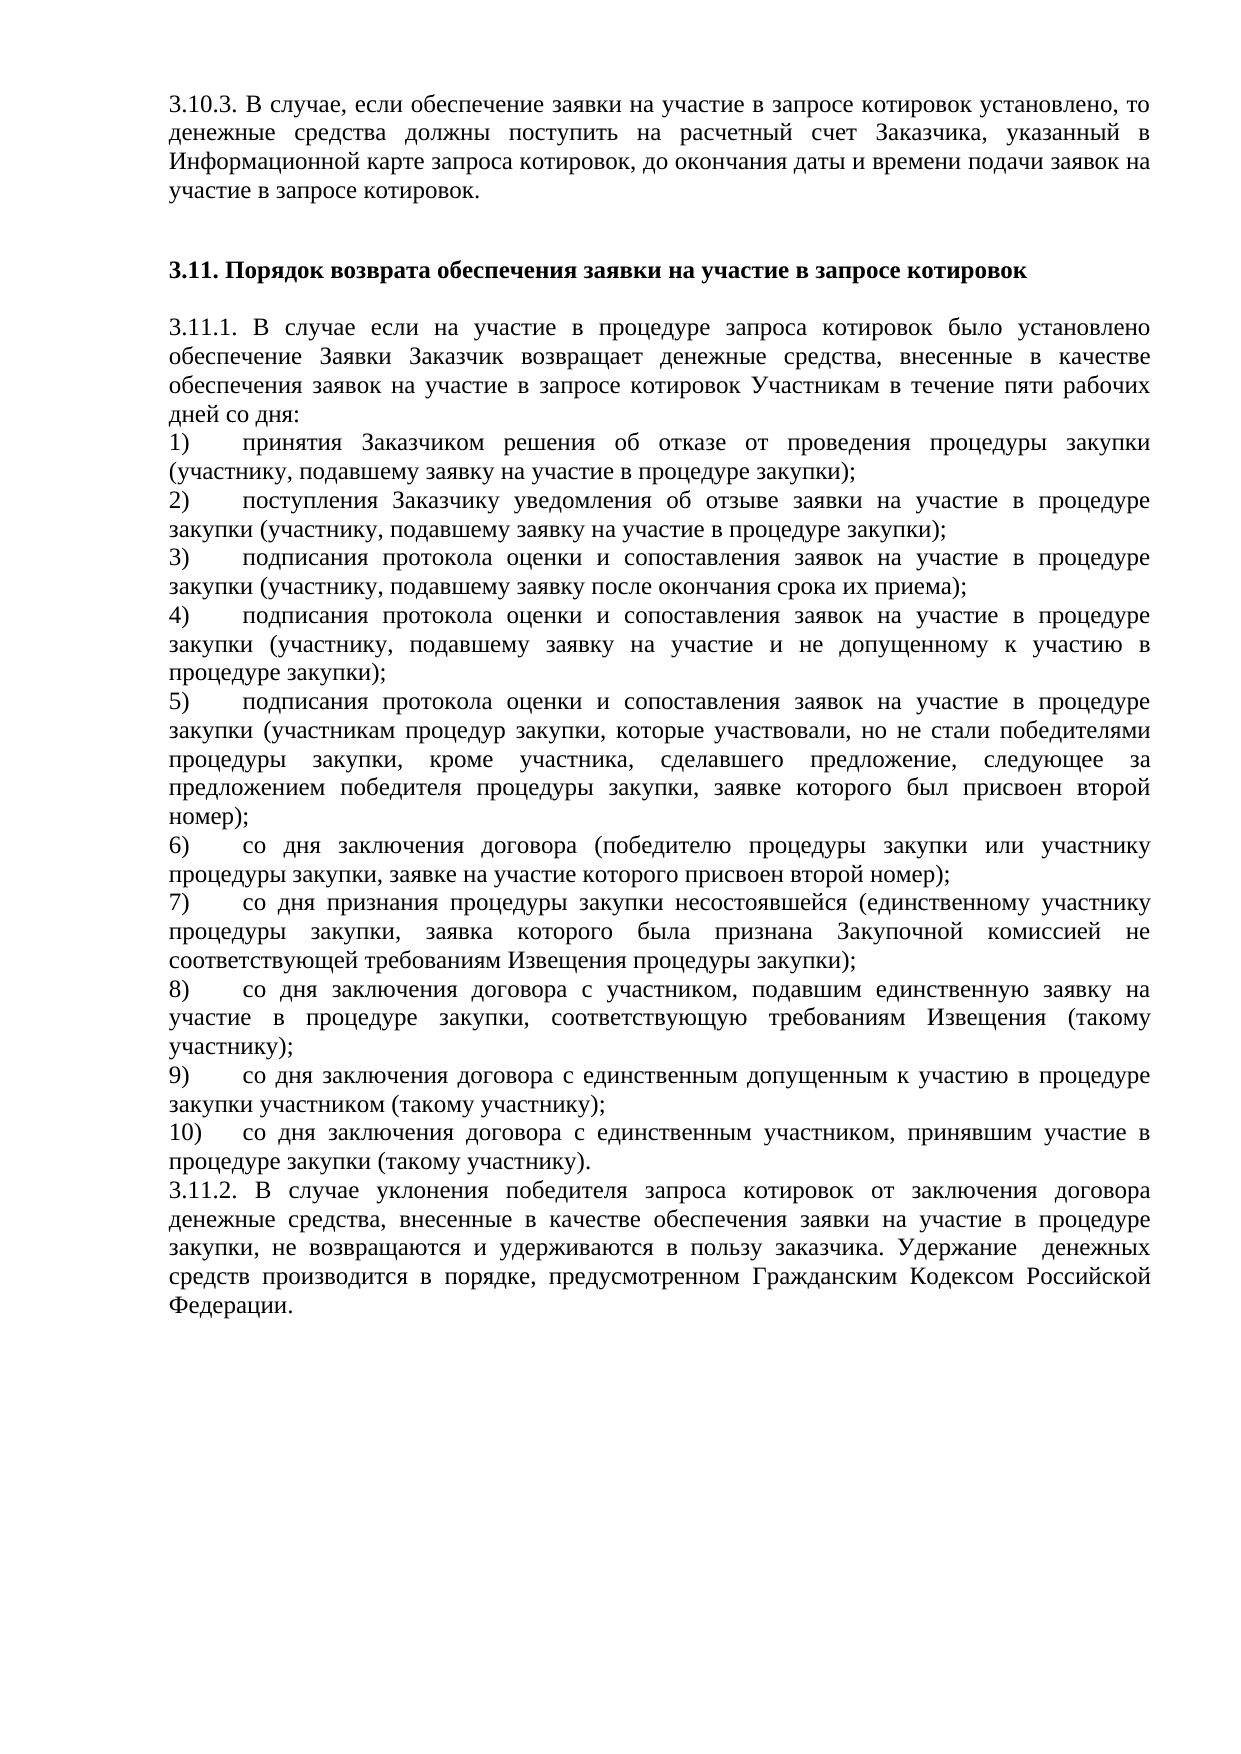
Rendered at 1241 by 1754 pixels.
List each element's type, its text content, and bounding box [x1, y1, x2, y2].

list 8) со дня заключения договора с участником, подавшим единственную заявку на участие в процедуре закупки, соответствующую требованиям Извещения (такому участнику); [169, 974, 1152, 1060]
list 3.11. Порядок возврата обеспечения заявки на участие в запросе котировок [169, 255, 1152, 284]
list 7) со дня признания процедуры закупки несостоявшейся (единственному участнику процедуры закупки, заявка которого была признана Закупочной комиссией не соответствующей требованиям Извещения процедуры закупки); [169, 887, 1152, 974]
list 9) со дня заключения договора с единственным допущенным к участию в процедуре закупки участником (такому участнику); [169, 1060, 1152, 1117]
list 3) подписания протокола оценки и сопоставления заявок на участие в процедуре закупки (участнику, подавшему заявку после окончания срока их приема); [169, 542, 1152, 600]
list 10) со дня заключения договора с единственным участником, принявшим участие в процедуре закупки (такому участнику). [169, 1117, 1152, 1175]
list 3.10.3. В случае, если обеспечение заявки на участие в запросе котировок установлено, то денежные средства должны поступить на расчетный счет Заказчика, указанный в Информационной карте запроса котировок, до окончания даты и времени подачи заявок на участие в запросе котировок. [169, 89, 1152, 204]
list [169, 1175, 1152, 1319]
list 6) со дня заключения договора (победителю процедуры закупки или участнику процедуры закупки, заявке на участие которого присвоен второй номер); [169, 830, 1152, 887]
list 4) подписания протокола оценки и сопоставления заявок на участие в процедуре закупки (участнику, подавшему заявку на участие и не допущенному к участию в процедуре закупки); [169, 600, 1152, 686]
list 5) подписания протокола оценки и сопоставления заявок на участие в процедуре закупки (участникам процедур закупки, которые участвовали, но не стали победителями процедуры закупки, кроме участника, сделавшего предложение, следующее за предложением победителя процедуры закупки, заявке которого был присвоен второй номер); [169, 686, 1152, 830]
list 2) поступления Заказчику уведомления об отзыве заявки на участие в процедуре закупки (участнику, подавшему заявку на участие в процедуре закупки); [169, 485, 1152, 542]
list 1) принятия Заказчиком решения об отказе от проведения процедуры закупки (участнику, подавшему заявку на участие в процедуре закупки); [169, 427, 1152, 485]
list 3.11.1. В случае если на участие в процедуре запроса котировок было установлено обеспечение Заявки Заказчик возвращает денежные средства, внесенные в качестве обеспечения заявок на участие в запросе котировок Участникам в течение пяти рабочих дней со дня: [169, 312, 1152, 427]
